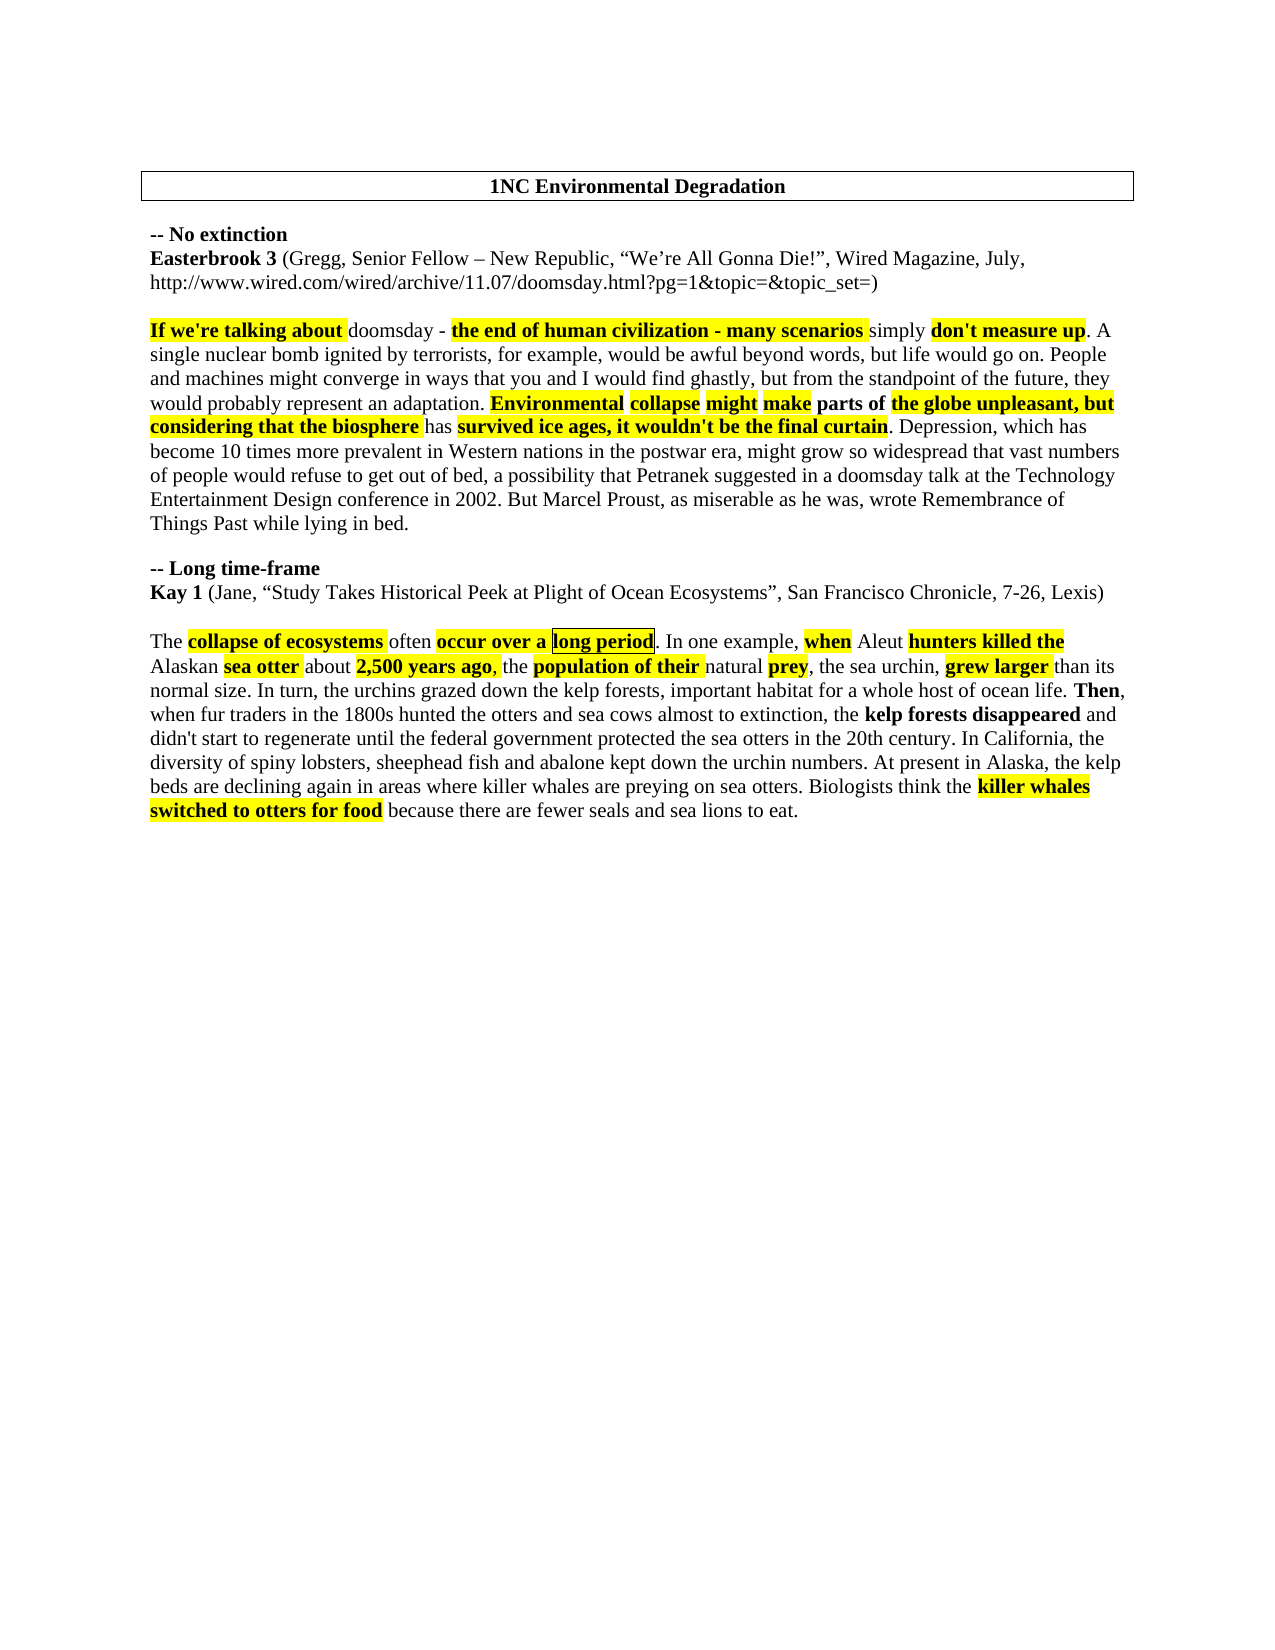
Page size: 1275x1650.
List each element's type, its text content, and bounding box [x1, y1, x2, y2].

subtitle 1NC Environmental Degradation [142, 172, 1133, 200]
text If we're talking about doomsday - the end of human civilization - many scenarios simply don't measure up. A single nuclear bomb ignited by terrorists, for example, would be awful beyond words, but life would go on. People and machines might converge in ways that you and I would find ghastly, but from the standpoint of the future, they would probably represent an adaptation. Environmental collapse might make parts of the globe unpleasant, but considering that the biosphere has survived ice ages, it wouldn't be the final curtain. Depression, which has become 10 times more prevalent in Western nations in the postwar era, might grow so widespread that vast numbers of people would refuse to get out of bed, a possibility that Petranek suggested in a doomsday talk at the Technology Entertainment Design conference in 2002. But Marcel Proust, as miserable as he was, wrote Remembrance of Things Past while lying in bed. [150, 318, 1125, 535]
text Kay 1 (Jane, “Study Takes Historical Peek at Plight of Ocean Ecosystems”, San Francisco Chronicle, 7-26, Lexis) [150, 580, 1125, 604]
subtitle -- No extinction [150, 222, 1125, 246]
text The collapse of ecosystems often occur over a long period. In one example, when Aleut hunters killed the Alaskan sea otter about 2,500 years ago, the population of their natural prey, the sea urchin, grew larger than its normal size. In turn, the urchins grazed down the kelp forests, important habitat for a whole host of ocean life. Then, when fur traders in the 1800s hunted the otters and sea cows almost to extinction, the kelp forests disappeared and didn't start to regenerate until the federal government protected the sea otters in the 20th century. In California, the diversity of spiny lobsters, sheephead fish and abalone kept down the urchin numbers. At present in Alaska, the kelp beds are declining again in areas where killer whales are preying on sea otters. Biologists think the killer whales switched to otters for food because there are fewer seals and sea lions to eat. [150, 628, 1125, 822]
text Easterbrook 3 (Gregg, Senior Fellow – New Republic, “We’re All Gonna Die!”, Wired Magazine, July, http://www.wired.com/wired/archive/11.07/doomsday.html?pg=1&topic=&topic_set=) [150, 246, 1125, 294]
subtitle -- Long time-frame [150, 556, 1125, 580]
